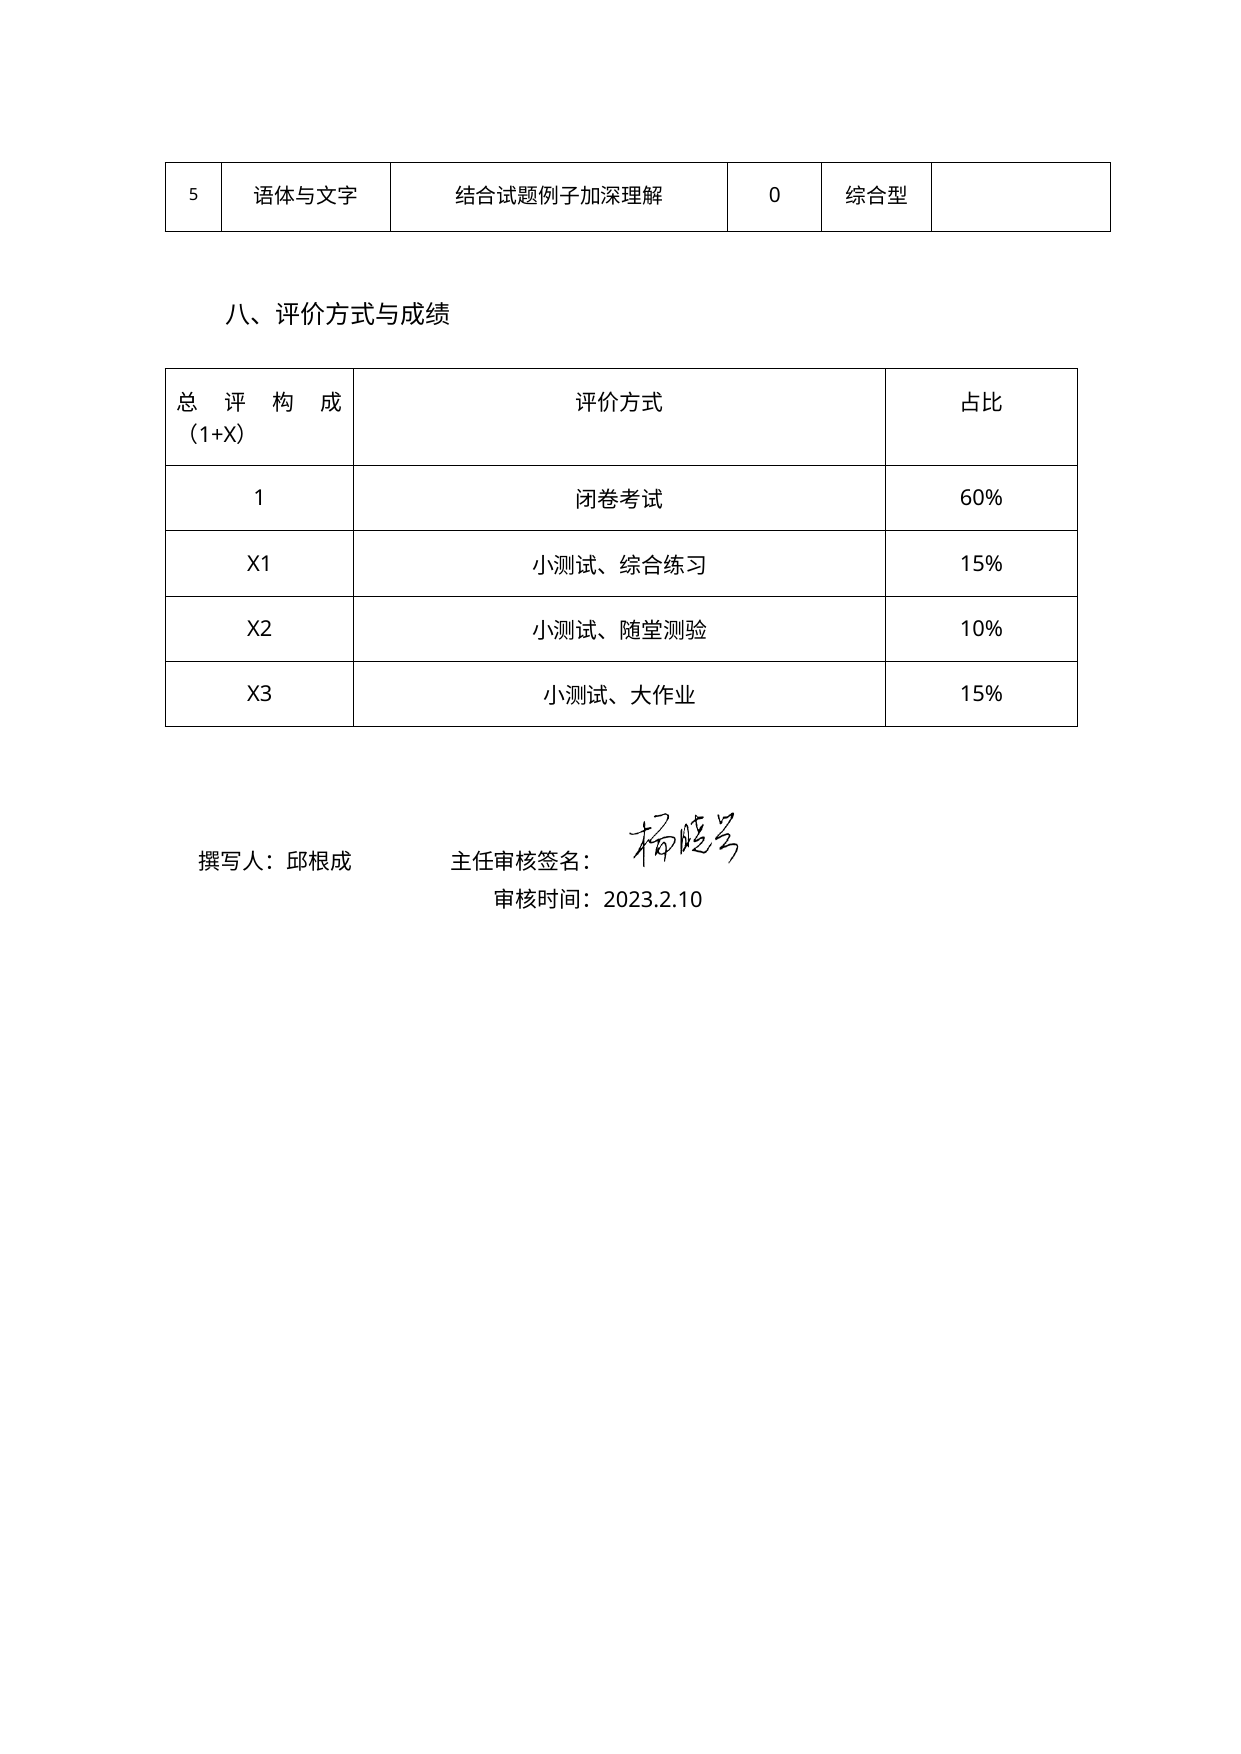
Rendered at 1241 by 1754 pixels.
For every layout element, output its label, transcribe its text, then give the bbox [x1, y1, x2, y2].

table_cell [932, 163, 1110, 231]
text 审核时间：2023.2.10 [450, 882, 1053, 914]
table_cell 10% [886, 597, 1077, 661]
table_cell 0 [728, 163, 821, 231]
table_cell 60% [886, 466, 1077, 530]
table_cell 15% [886, 662, 1077, 726]
table_header 评价方式 [354, 369, 885, 465]
table_cell X3 [166, 662, 353, 726]
table_cell 语体与文字 [222, 163, 390, 231]
table_cell X2 [166, 597, 353, 661]
table_cell 1 [166, 466, 353, 530]
table_cell 综合型 [822, 163, 931, 231]
table_cell 结合试题例子加深理解 [391, 163, 727, 231]
table_cell 小测试、随堂测验 [354, 597, 885, 661]
text 八、评价方式与成绩 [187, 280, 1053, 345]
table_cell 5 [166, 163, 221, 231]
picture [627, 808, 742, 870]
table_cell X1 [166, 531, 353, 596]
table_header 总评构成（1+X） [166, 369, 353, 465]
table_header 占比 [886, 369, 1077, 465]
table_cell 闭卷考试 [354, 466, 885, 530]
table_cell 小测试、大作业 [354, 662, 885, 726]
table_cell 小测试、综合练习 [354, 531, 885, 596]
table_cell 15% [886, 531, 1077, 596]
text 撰写人：邱根成 主任审核签名： [187, 809, 1053, 876]
